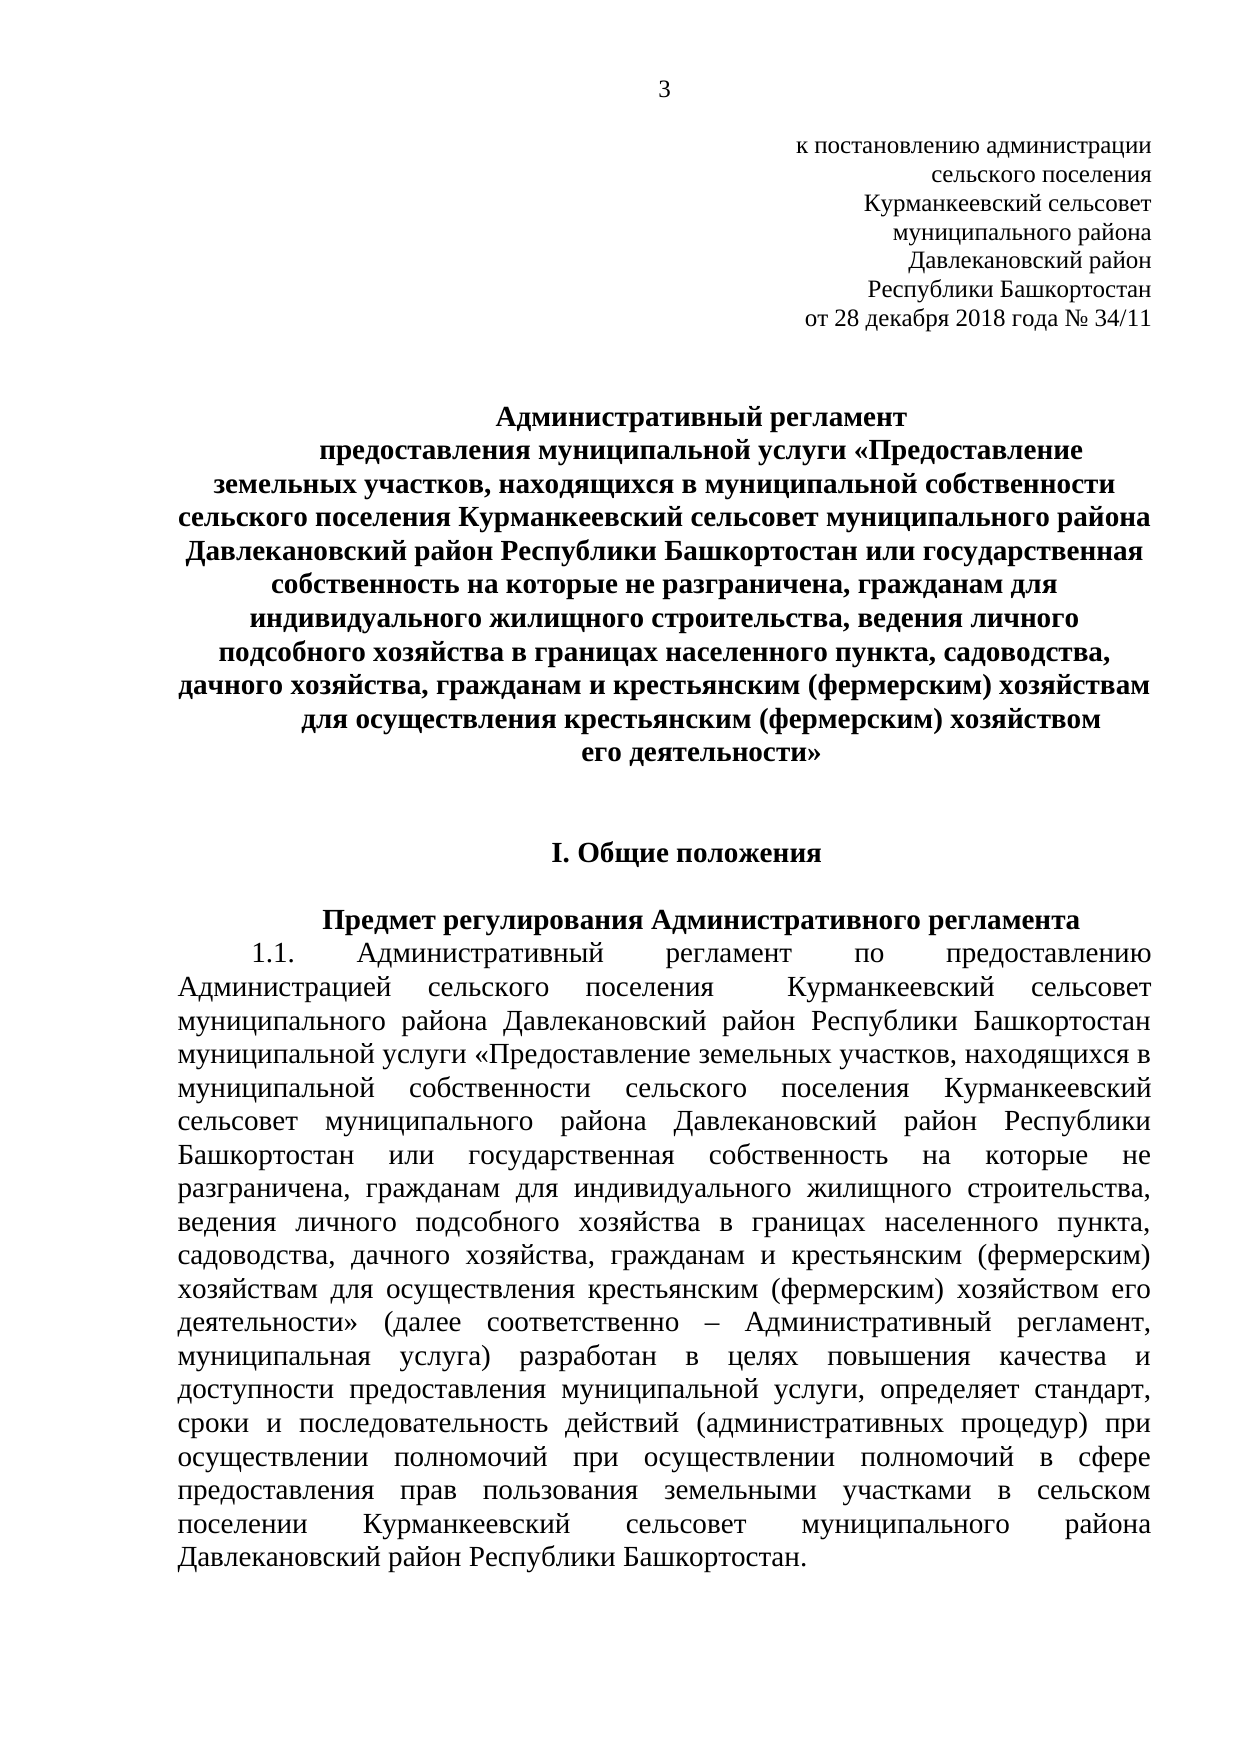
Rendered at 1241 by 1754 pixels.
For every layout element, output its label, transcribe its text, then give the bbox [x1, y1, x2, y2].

text 1.1. Административный регламент по предоставлению Администрацией сельского поселения Курманкеевский сельсовет муниципального района Давлекановский район Республики Башкортостан муниципальной услуги «Предоставление земельных участков, находящихся в муниципальной собственности сельского поселения Курманкеевский сельсовет муниципального района Давлекановский район Республики Башкортостан или государственная собственность на которые не разграничена, гражданам для индивидуального жилищного строительства, ведения личного подсобного хозяйства в границах населенного пункта, садоводства, дачного хозяйства, гражданам и крестьянским (фермерским) хозяйствам для осуществления крестьянским (фермерским) хозяйством его деятельности» (далее соответственно – Административный регламент, муниципальная услуга) разработан в целях повышения качества и доступности предоставления муниципальной услуги, определяет стандарт, сроки и последовательность действий (административных процедур) при осуществлении полномочий при осуществлении полномочий в сфере предоставления прав пользования земельными участками в сельском поселении Курманкеевский сельсовет муниципального района Давлекановский район Республики Башкортостан. [177, 936, 1152, 1573]
text Давлекановский район [177, 246, 1152, 274]
text сельского поселения [177, 159, 1152, 188]
text его деятельности» [177, 734, 1152, 768]
text от 28 декабря 2018 года № 34/11 [177, 303, 1152, 332]
text Курманкеевский сельсовет [177, 188, 1152, 217]
text Административный регламент [177, 399, 1152, 432]
text Республики Башкортостан [177, 274, 1152, 303]
text для осуществления крестьянским (фермерским) хозяйством [177, 701, 1152, 734]
text к постановлению администрации [177, 131, 1152, 159]
text I. Общие положения [177, 835, 1152, 868]
list Предмет регулирования Административного регламента [177, 902, 1152, 936]
text предоставления муниципальной услуги «Предоставление земельных участков, находящихся в муниципальной собственности сельского поселения Курманкеевский сельсовет муниципального района Давлекановский район Республики Башкортостан или государственная собственность на которые не разграничена, гражданам для индивидуального жилищного строительства, ведения личного подсобного хозяйства в границах населенного пункта, садоводства, дачного хозяйства, гражданам и крестьянским (фермерским) хозяйствам [177, 432, 1152, 701]
text муниципального района [177, 217, 1152, 246]
